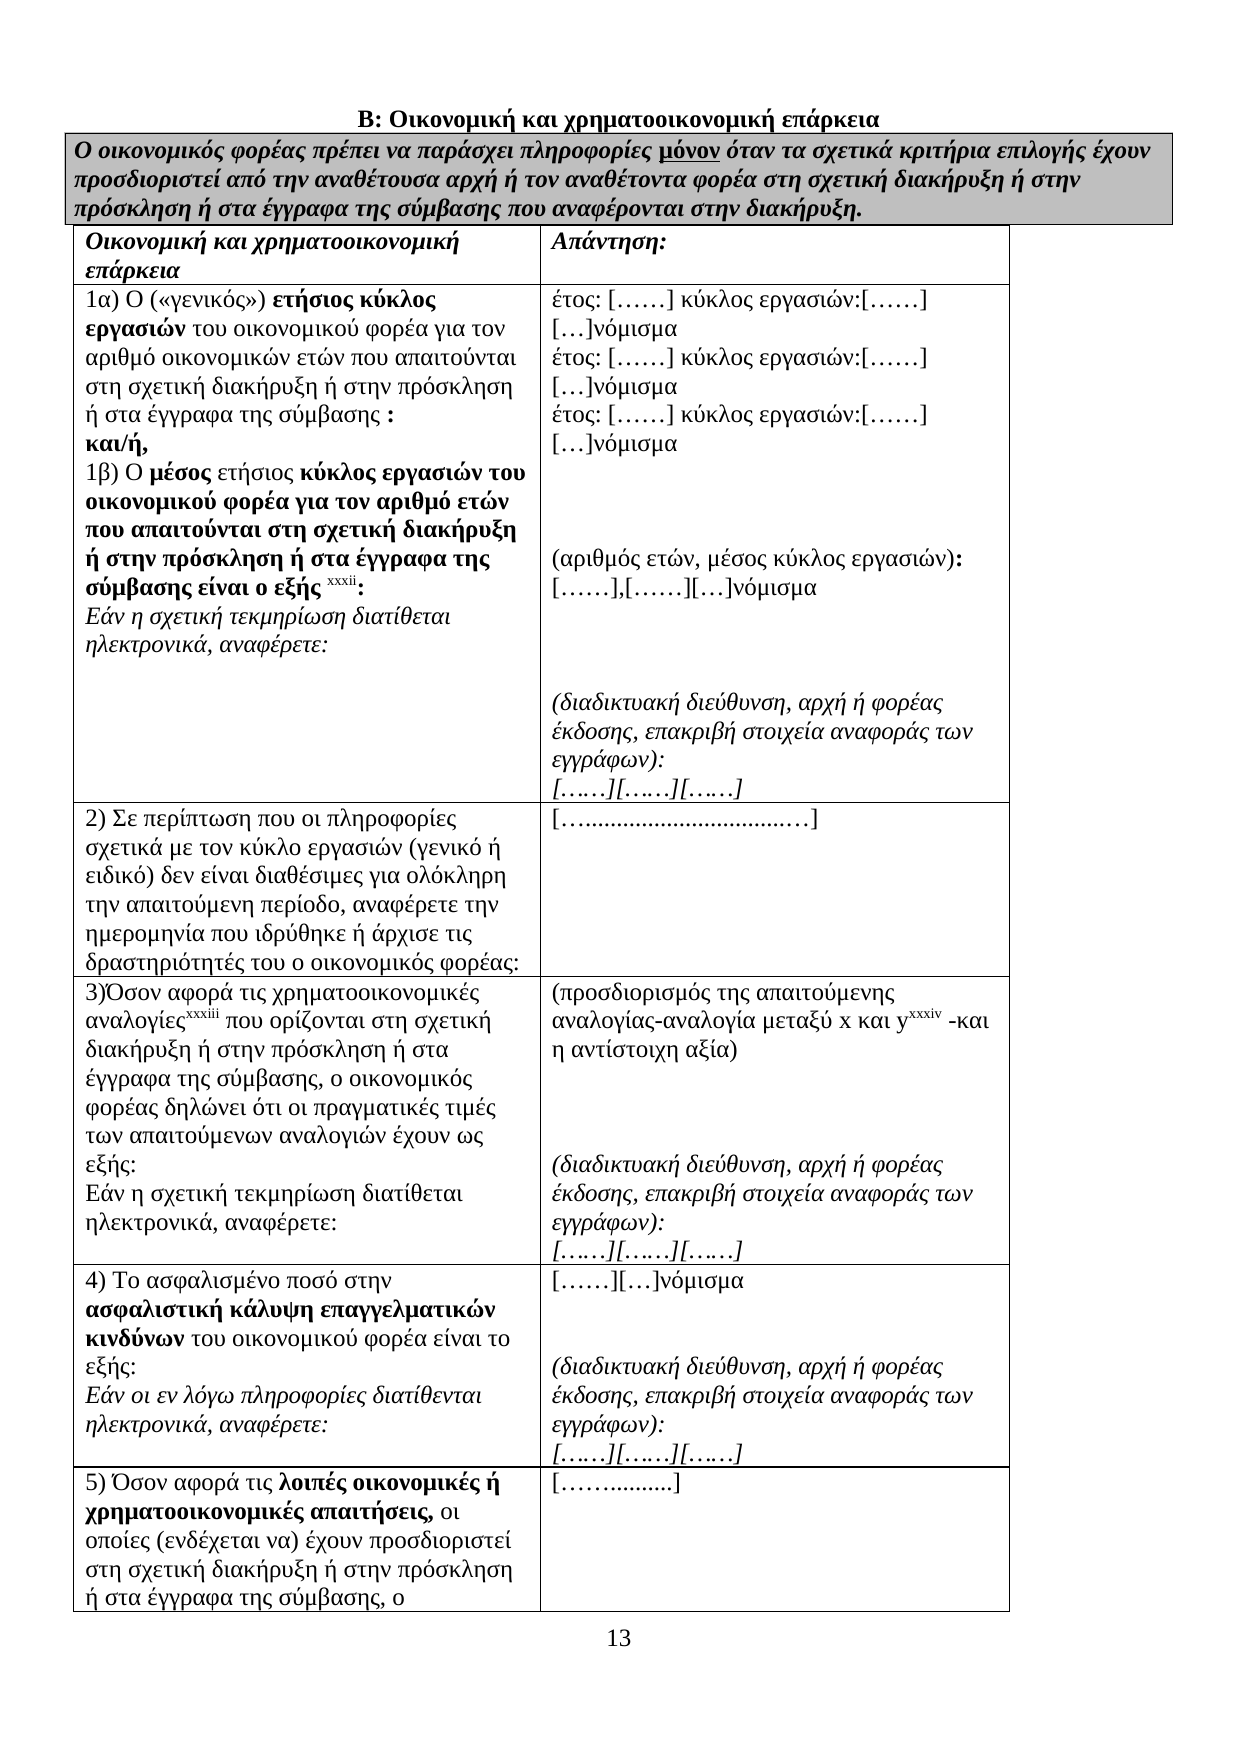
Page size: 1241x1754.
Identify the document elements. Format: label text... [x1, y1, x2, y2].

table_cell […................................…] [541, 803, 1009, 976]
table_cell [……][…]νόμισμα (διαδικτυακή διεύθυνση, αρχή ή φορέας έκδοσης, επακριβή στοιχεία αναφοράς των εγγράφων): [……][……][……] [541, 1265, 1009, 1466]
table_cell 4) Το ασφαλισμένο ποσό στην ασφαλιστική κάλυψη επαγγελματικών κινδύνων του οικονομικού φορέα είναι το εξής: Εάν οι εν λόγω πληροφορίες διατίθενται ηλεκτρονικά, αναφέρετε: [74, 1265, 540, 1466]
table_header Απάντηση: [541, 226, 1009, 283]
text Β: Οικονομική και χρηματοοικονομική επάρκεια [74, 104, 1163, 132]
table_cell 1α) Ο («γενικός») ετήσιος κύκλος εργασιών του οικονομικού φορέα για τον αριθμό οικονομικών ετών που απαιτούνται στη σχετική διακήρυξη ή στην πρόσκληση ή στα έγγραφα της σύμβασης : και/ή, 1β) Ο μέσος ετήσιος κύκλος εργασιών του οικονομικού φορέα για τον αριθμό ετών που απαιτούνται στη σχετική διακήρυξη ή στην πρόσκληση ή στα έγγραφα της σύμβασης είναι ο εξής : Εάν η σχετική τεκμηρίωση διατίθεται ηλεκτρονικά, αναφέρετε: [74, 285, 540, 802]
table_header Οικονομική και χρηματοοικονομική επάρκεια [74, 226, 540, 283]
table_cell (προσδιορισμός της απαιτούμενης αναλογίας-αναλογία μεταξύ x και y -και η αντίστοιχη αξία) (διαδικτυακή διεύθυνση, αρχή ή φορέας έκδοσης, επακριβή στοιχεία αναφοράς των εγγράφων): [……][……][……] [541, 977, 1009, 1264]
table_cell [541, 1468, 1009, 1611]
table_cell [74, 1468, 540, 1611]
table_cell 3)Όσον αφορά τις χρηματοοικονομικές αναλογίες που ορίζονται στη σχετική διακήρυξη ή στην πρόσκληση ή στα έγγραφα της σύμβασης, ο οικονομικός φορέας δηλώνει ότι οι πραγματικές τιμές των απαιτούμενων αναλογιών έχουν ως εξής: Εάν η σχετική τεκμηρίωση διατίθεται ηλεκτρονικά, αναφέρετε: [74, 977, 540, 1264]
table_cell έτος: [……] κύκλος εργασιών:[……][…]νόμισμα έτος: [……] κύκλος εργασιών:[……][…]νόμισμα έτος: [……] κύκλος εργασιών:[……][…]νόμισμα (αριθμός ετών, μέσος κύκλος εργασιών): [……],[……][…]νόμισμα (διαδικτυακή διεύθυνση, αρχή ή φορέας έκδοσης, επακριβή στοιχεία αναφοράς των εγγράφων): [……][……][……] [541, 285, 1009, 802]
text Ο οικονομικός φορέας πρέπει να παράσχει πληροφορίες μόνον όταν τα σχετικά κριτήρια επιλογής έχουν προσδιοριστεί από την αναθέτουσα αρχή ή τον αναθέτοντα φορέα στη σχετική διακήρυξη ή στην πρόσκληση ή στα έγγραφα της σύμβασης που αναφέρονται στην διακήρυξη. [66, 134, 1172, 224]
table_cell 2) Σε περίπτωση που οι πληροφορίες σχετικά με τον κύκλο εργασιών (γενικό ή ειδικό) δεν είναι διαθέσιμες για ολόκληρη την απαιτούμενη περίοδο, αναφέρετε την ημερομηνία που ιδρύθηκε ή άρχισε τις δραστηριότητές του ο οικονομικός φορέας: [74, 803, 540, 976]
